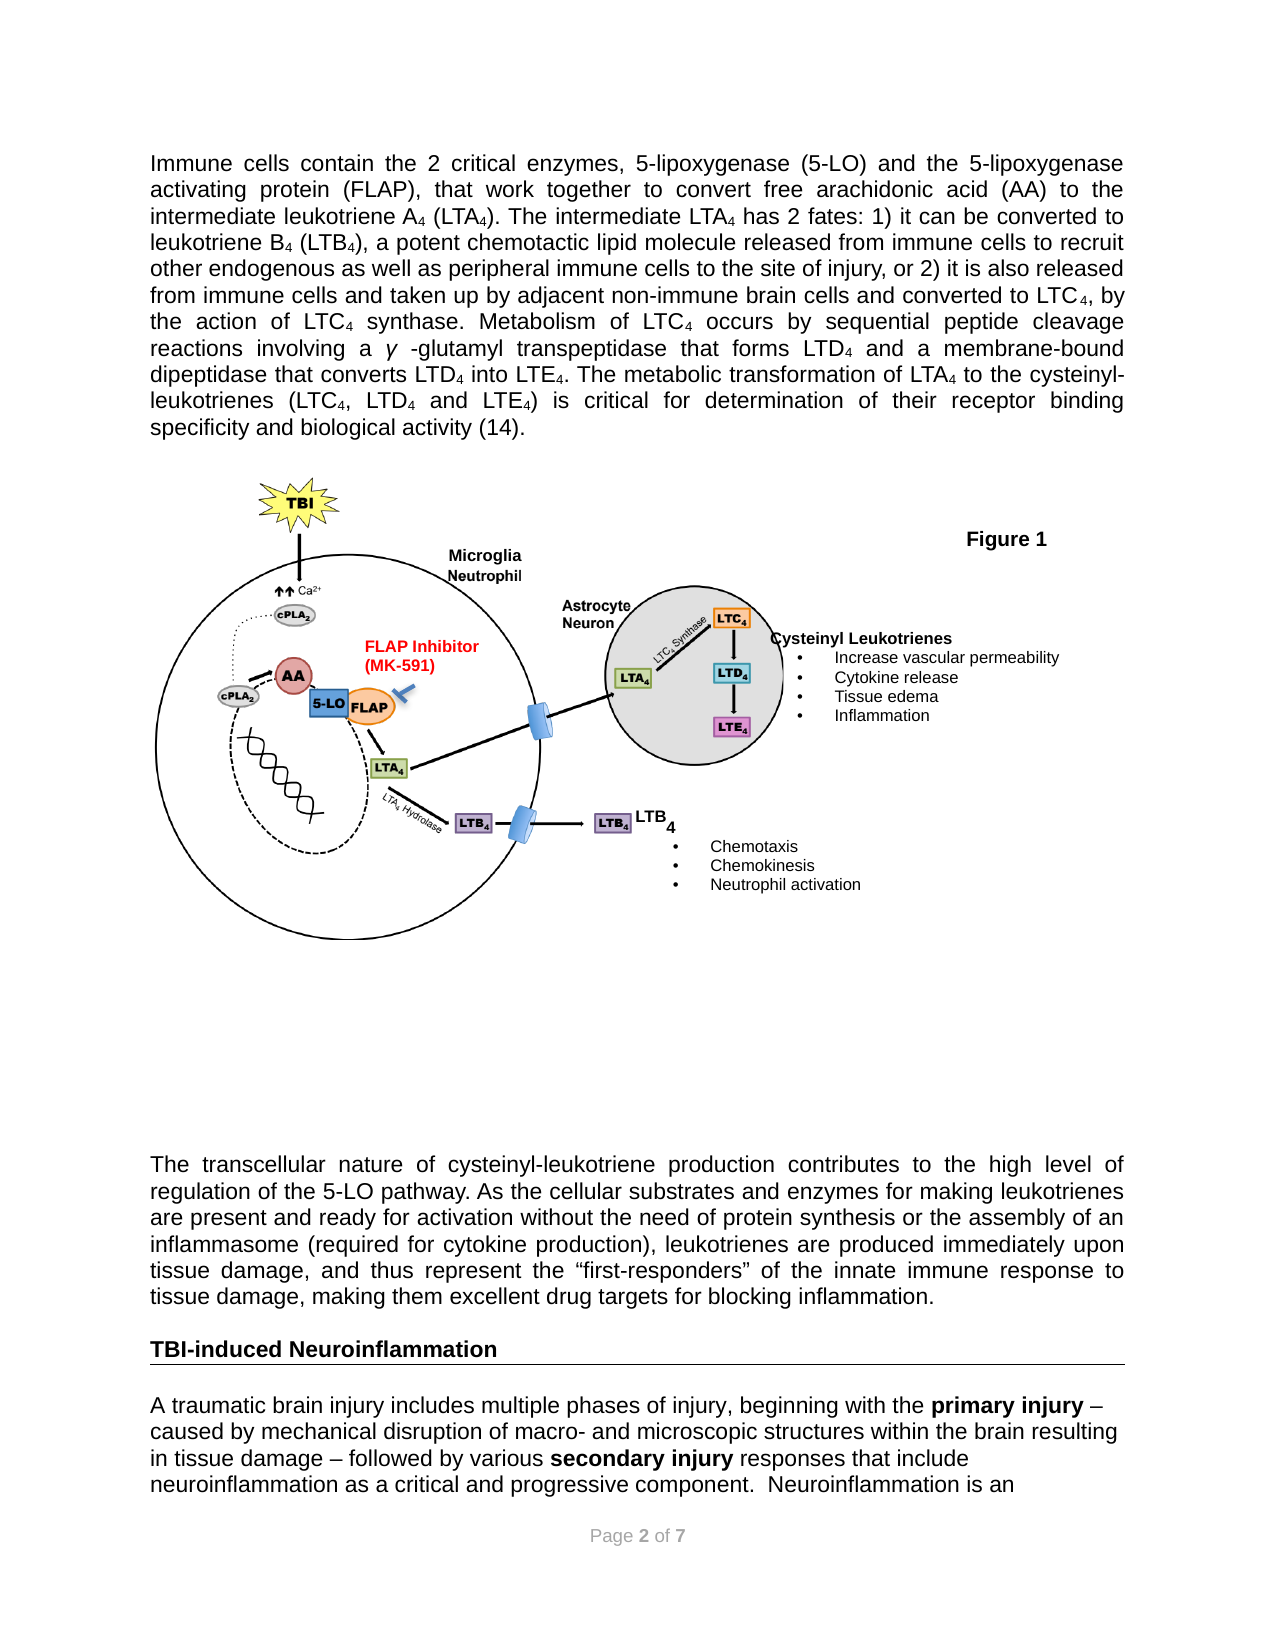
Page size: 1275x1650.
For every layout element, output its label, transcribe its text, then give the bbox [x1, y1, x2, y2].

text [150, 1392, 1125, 1497]
text Immune cells contain the 2 critical enzymes, 5-lipoxygenase (5-LO) and the 5-lipoxygenase activating protein (FLAP), that work together to convert free arachidonic acid (AA) to the intermediate leukotriene A4 (LTA4). The intermediate LTA4 has 2 fates: 1) it can be converted to leukotriene B4 (LTB4), a potent chemotactic lipid molecule released from immune cells to recruit other endogenous as well as peripheral immune cells to the site of injury, or 2) it is also released from immune cells and taken up by adjacent non-immune brain cells and converted to LTC4, by the action of LTC4 synthase. Metabolism of LTC4 occurs by sequential peptide cleavage reactions involving a γ -glutamyl transpeptidase that forms LTD4 and a membrane-bound dipeptidase that converts LTD4 into LTE4. The metabolic transformation of LTA4 to the cysteinyl-leukotrienes (LTC4, LTD4 and LTE4) is critical for determination of their receptor binding specificity and biological activity (14). [150, 150, 1125, 440]
text The transcellular nature of cysteinyl-leukotriene production contributes to the high level of regulation of the 5-LO pathway. As the cellular substrates and enzymes for making leukotrienes are present and ready for activation without the need of protein synthesis or the assembly of an inflammasome (required for cytokine production), leukotrienes are produced immediately upon tissue damage, and thus represent the “first-responders” of the innate immune response to tissue damage, making them excellent drug targets for blocking inflammation. [150, 1151, 1125, 1309]
text TBI-induced Neuroinflammation [150, 1336, 1125, 1364]
